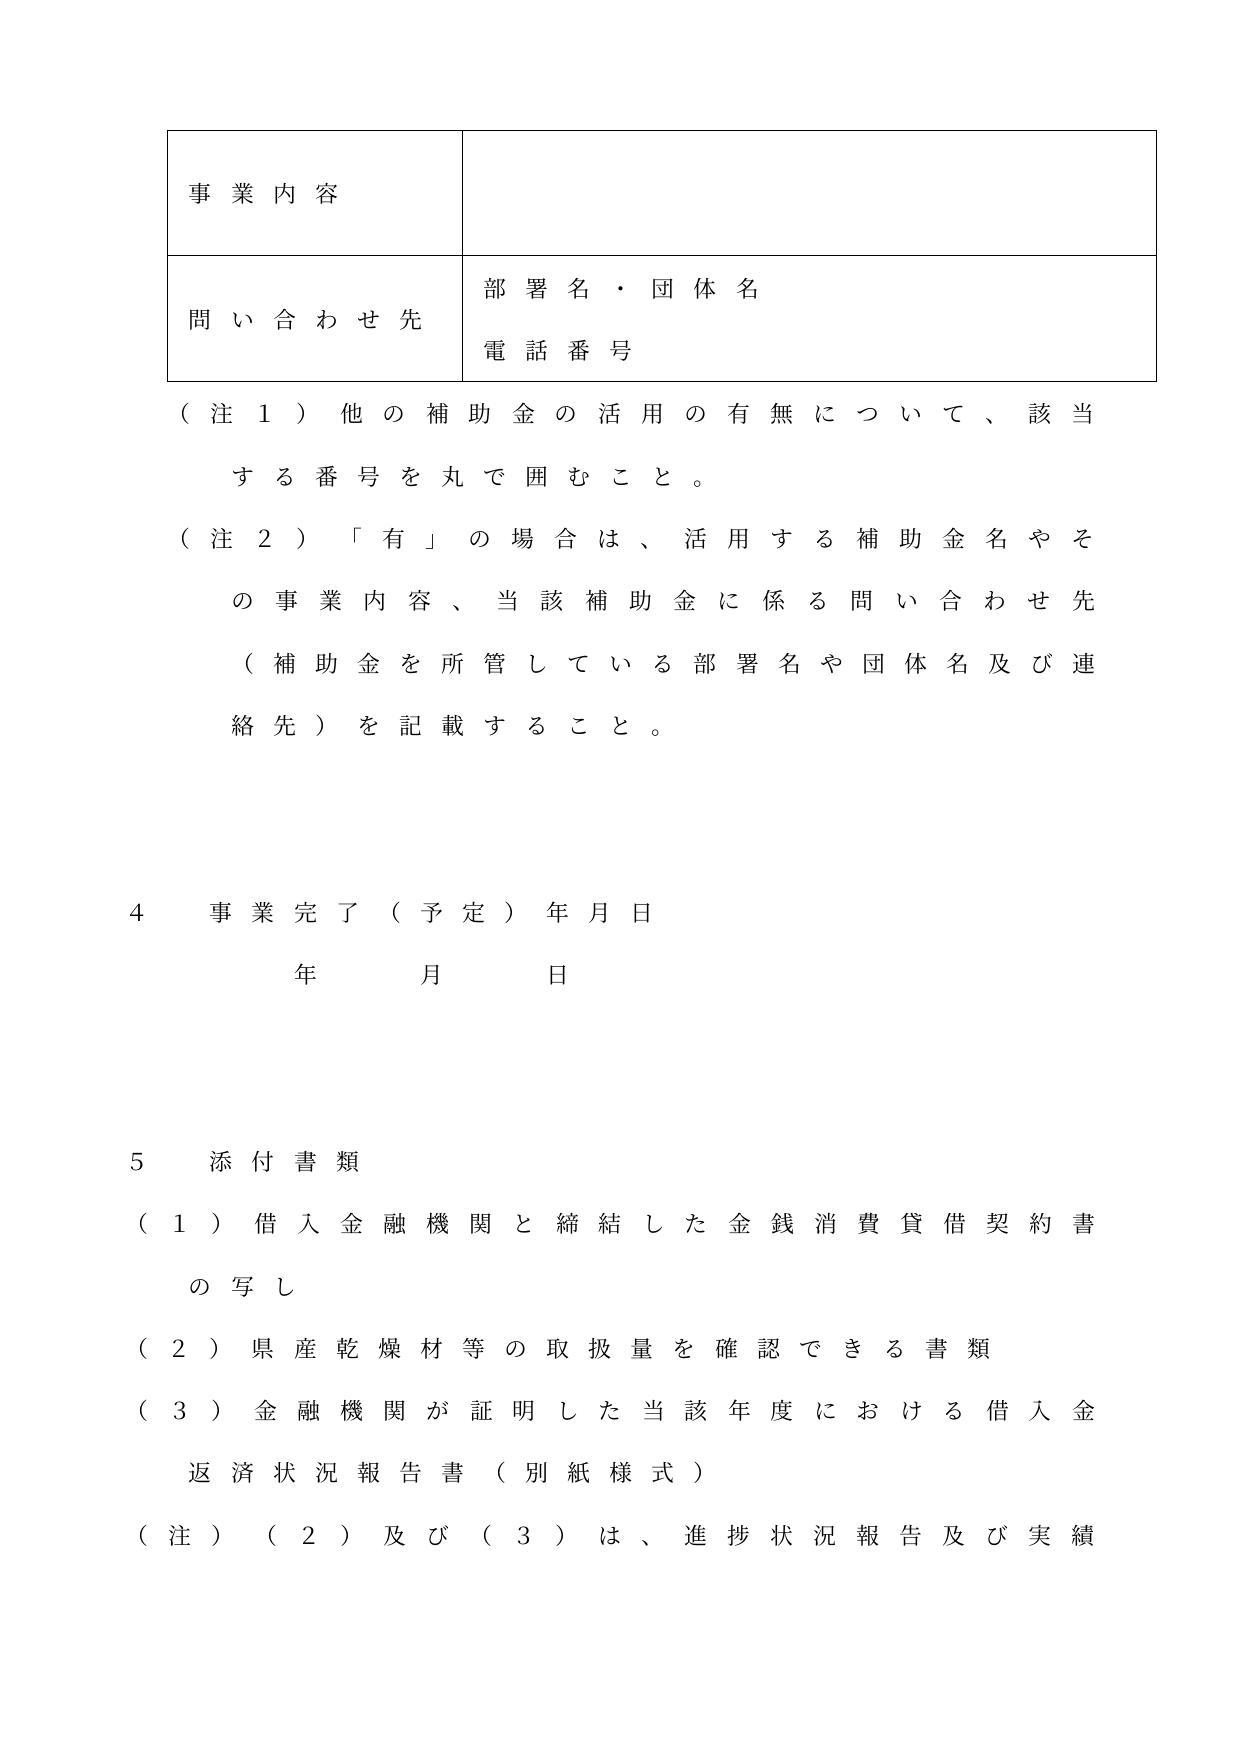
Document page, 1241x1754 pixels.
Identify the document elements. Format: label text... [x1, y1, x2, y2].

text （注１）他の補助金の活用の有無について、該当する番号を丸で囲むこと。 [147, 382, 1114, 506]
text ４ 事業完了（予定）年月日 [126, 880, 1114, 942]
text （３）金融機関が証明した当該年度における借入金返済状況報告書（別紙様式） [126, 1378, 1114, 1503]
text 年 月 日 [147, 942, 1114, 1005]
text ５ 添付書類 [126, 1129, 1114, 1192]
text （注２）「有」の場合は、活用する補助金名やその事業内容、当該補助金に係る問い合わせ先（補助金を所管している部署名や団体名及び連絡先）を記載すること。 [147, 506, 1114, 756]
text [126, 1503, 1114, 1565]
table_cell 事業内容 [168, 131, 462, 255]
text （２）県産乾燥材等の取扱量を確認できる書類 [126, 1316, 1114, 1378]
text （１）借入金融機関と締結した金銭消費貸借契約書の写し [126, 1192, 1114, 1316]
table_cell 部署名・団体名 電話番号 [463, 256, 1156, 381]
table_cell 問い合わせ先 [168, 256, 462, 381]
table_cell [463, 131, 1156, 255]
